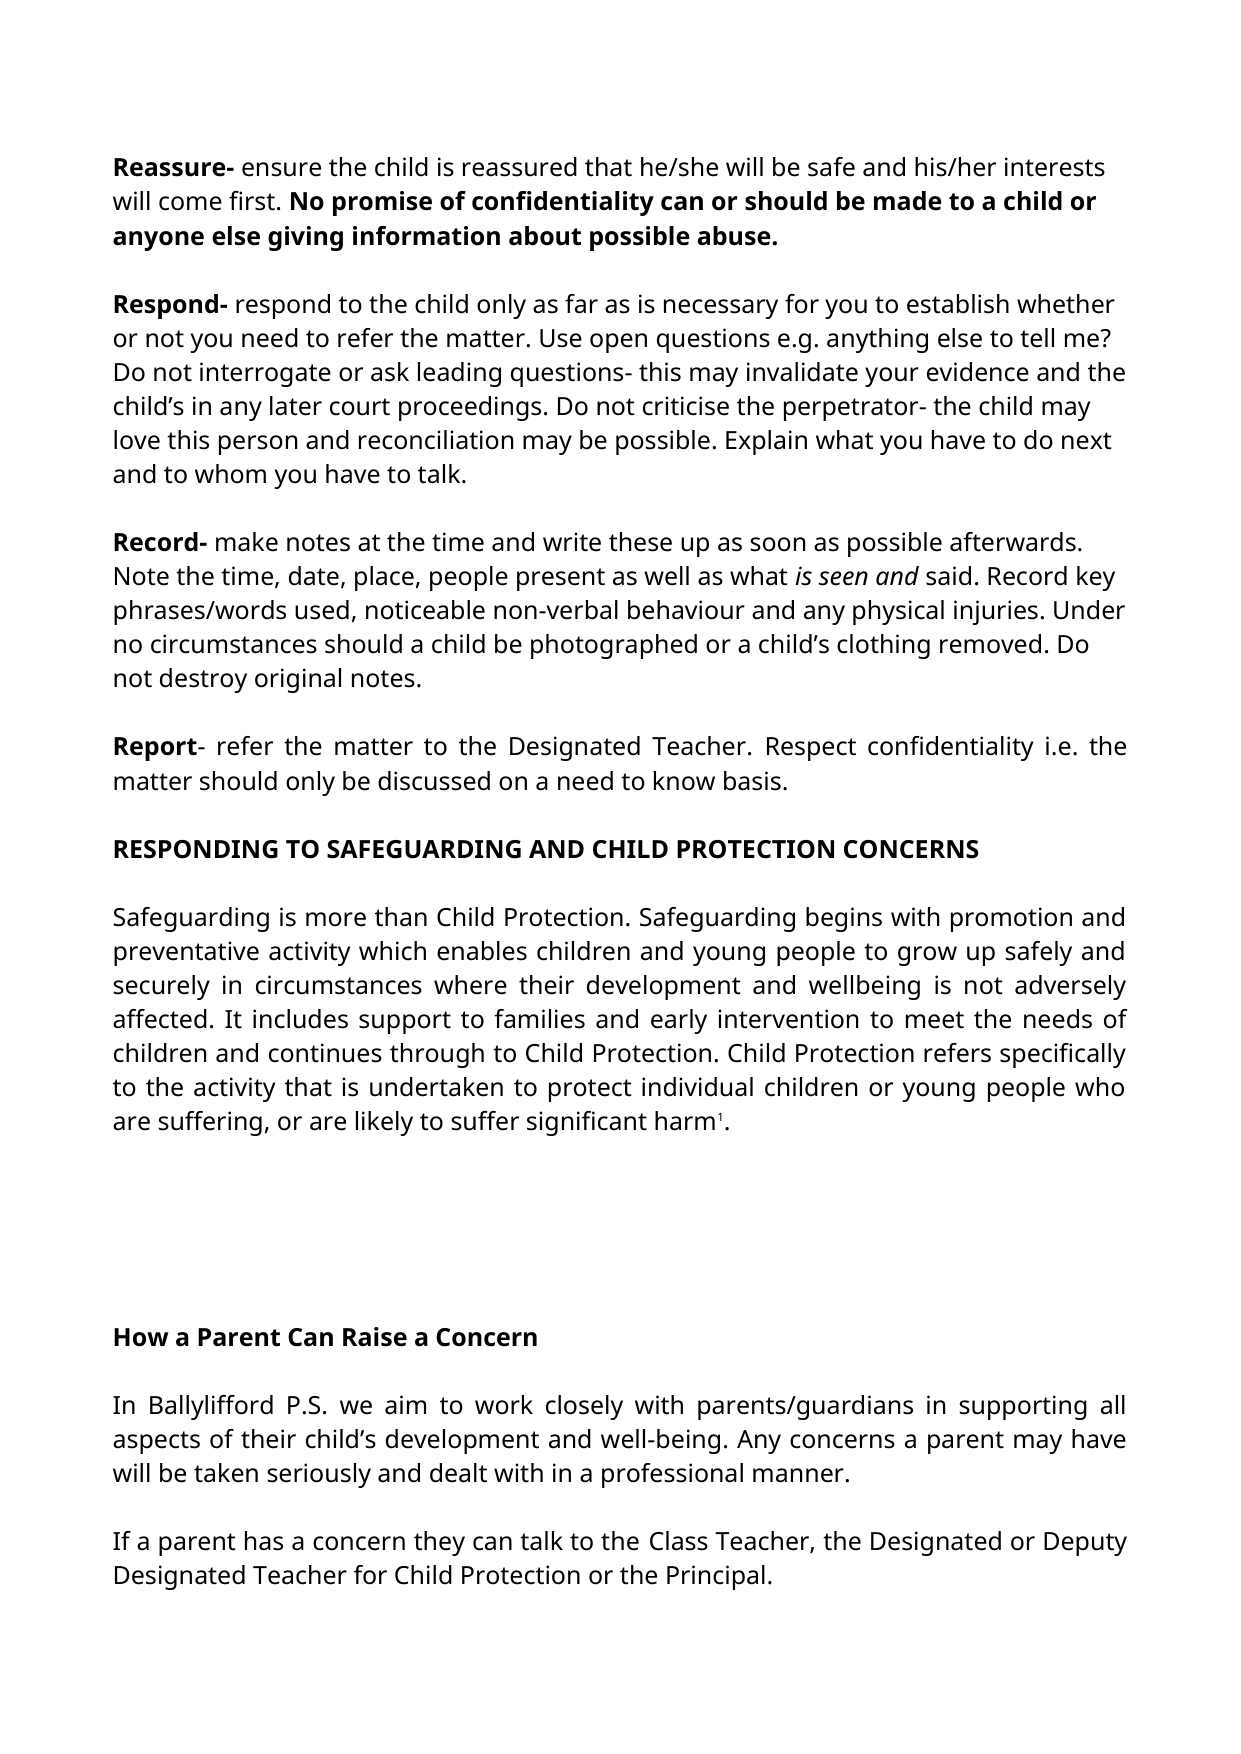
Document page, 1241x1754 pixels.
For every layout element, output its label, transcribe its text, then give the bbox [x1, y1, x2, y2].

subtitle Record- make notes at the time and write these up as soon as possible afterwards. Note the time, date, place, people present as well as what is seen and said. Record key phrases/words used, noticeable non-verbal behaviour and any physical injuries. Under no circumstances should a child be photographed or a child’s clothing removed. Do not destroy original notes. [112, 525, 1128, 695]
text How a Parent Can Raise a Concern [112, 1319, 1128, 1353]
text If a parent has a concern they can talk to the Class Teacher, the Designated or Deputy Designated Teacher for Child Protection or the Principal. [112, 1524, 1128, 1592]
text Report- refer the matter to the Designated Teacher. Respect confidentiality i.e. the matter should only be discussed on a need to know basis. [112, 729, 1128, 797]
text Safeguarding is more than Child Protection. Safeguarding begins with promotion and preventative activity which enables children and young people to grow up safely and securely in circumstances where their development and wellbeing is not adversely affected. It includes support to families and early intervention to meet the needs of children and continues through to Child Protection. Child Protection refers specifically to the activity that is undertaken to protect individual children or young people who are suffering, or are likely to suffer significant harm1. [112, 899, 1128, 1138]
text RESPONDING TO SAFEGUARDING AND CHILD PROTECTION CONCERNS [112, 831, 1128, 865]
subtitle Reassure- ensure the child is reassured that he/she will be safe and his/her interests will come first. No promise of confidentiality can or should be made to a child or anyone else giving information about possible abuse. [112, 150, 1128, 252]
subtitle Respond- respond to the child only as far as is necessary for you to establish whether or not you need to refer the matter. Use open questions e.g. anything else to tell me? Do not interrogate or ask leading questions- this may invalidate your evidence and the child’s in any later court proceedings. Do not criticise the perpetrator- the child may love this person and reconciliation may be possible. Explain what you have to do next and to whom you have to talk. [112, 286, 1128, 491]
text In Ballylifford P.S. we aim to work closely with parents/guardians in supporting all aspects of their child’s development and well-being. Any concerns a parent may have will be taken seriously and dealt with in a professional manner. [112, 1388, 1128, 1490]
